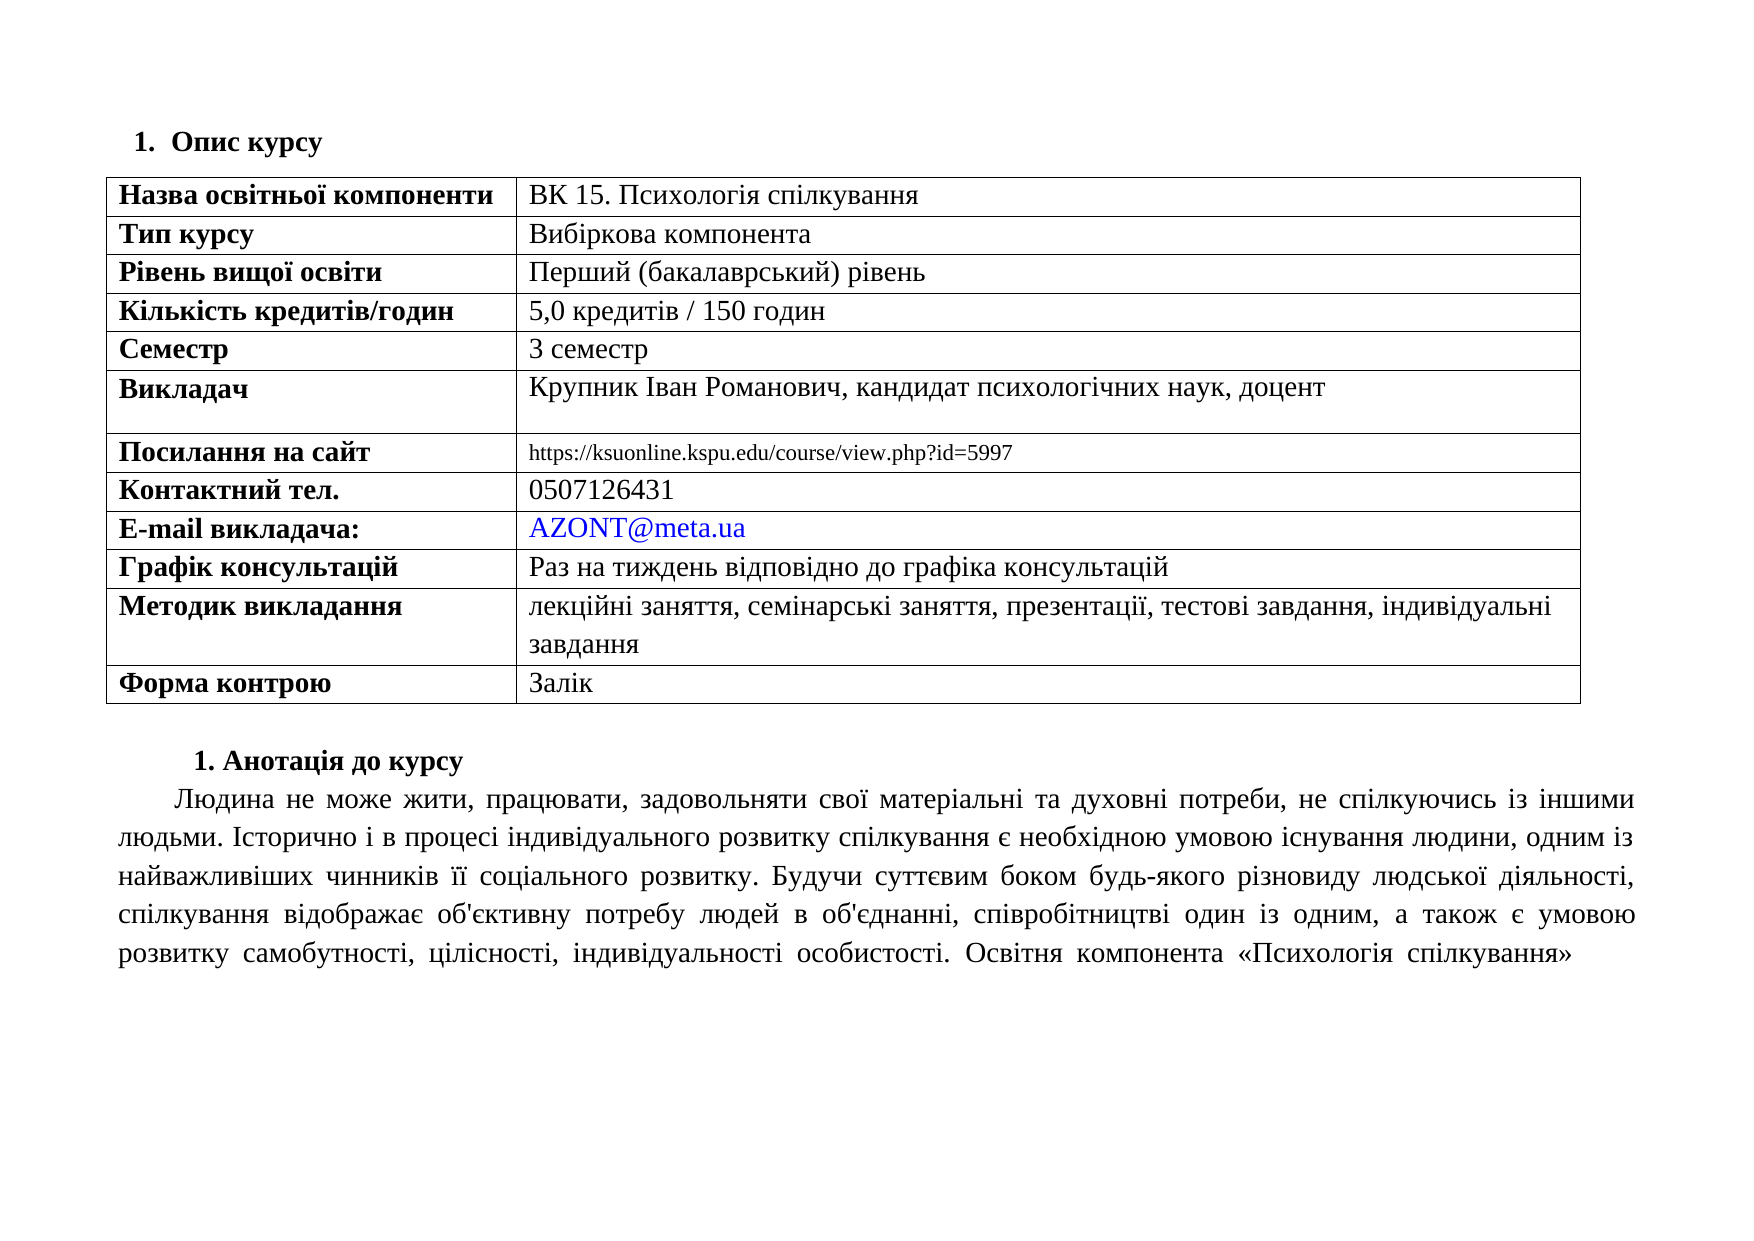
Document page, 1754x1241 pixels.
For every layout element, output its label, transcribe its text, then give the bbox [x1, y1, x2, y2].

table_cell Рівень вищої освіти [107, 255, 516, 293]
list Анотація до курсу [193, 743, 1660, 776]
table_cell Семестр [107, 332, 516, 370]
table_cell Тип курсу [107, 217, 516, 254]
table_cell Крупник Іван Романович, кандидат психологічних наук, доцент [517, 371, 1580, 433]
table_cell 5,0 кредитів / 150 годин [517, 294, 1580, 331]
table_cell Графік консультацій [107, 550, 516, 588]
table_cell 0507126431 [517, 473, 1580, 511]
table_cell Методик викладання [107, 589, 516, 665]
table_header ВК 15. Психологія спілкування [517, 178, 1580, 216]
table_header Назва освітньої компоненти [107, 178, 516, 216]
subtitle Опис курсу [133, 124, 1660, 157]
table_cell Викладач [107, 371, 516, 433]
table_cell лекційні заняття, семінарські заняття, презентації, тестові завдання, індивідуальні завдання [517, 589, 1580, 665]
table_cell https://ksuonline.kspu.edu/course/view.php?id=5997 [517, 434, 1580, 472]
table_cell Залік [517, 666, 1580, 703]
table_cell 3 семестр [517, 332, 1580, 370]
table_cell Контактний тел. [107, 473, 516, 511]
table_cell E-mail викладача: [107, 512, 516, 549]
table_cell Раз на тиждень відповідно до графіка консультацій [517, 550, 1580, 588]
table_cell Посилання на сайт [107, 434, 516, 472]
table_cell Перший (бакалаврський) рівень [517, 255, 1580, 293]
table_cell Форма контрою [107, 666, 516, 703]
text Людина не може жити, працювати, задовольняти свої матеріальні та духовні потреби, не спілкуючись із іншими людьми. Історично і в процесі індивідуального розвитку спілкування є необхідною умовою існування людини, одним із найважливіших чинників її соціального розвитку. Будучи суттєвим боком будь-якого різновиду людської діяльності, спілкування відображає об'єктивну потребу людей в об'єднанні, співробітництві один із одним, а також є умовою розвитку самобутності, цілісності, індивідуальності особистості. Освітня компонента «Психологія спілкування» [118, 781, 1636, 968]
table_cell AZONT@meta.ua [517, 512, 1580, 549]
table_cell Кількість кредитів/годин [107, 294, 516, 331]
table_cell Вибіркова компонента [517, 217, 1580, 254]
